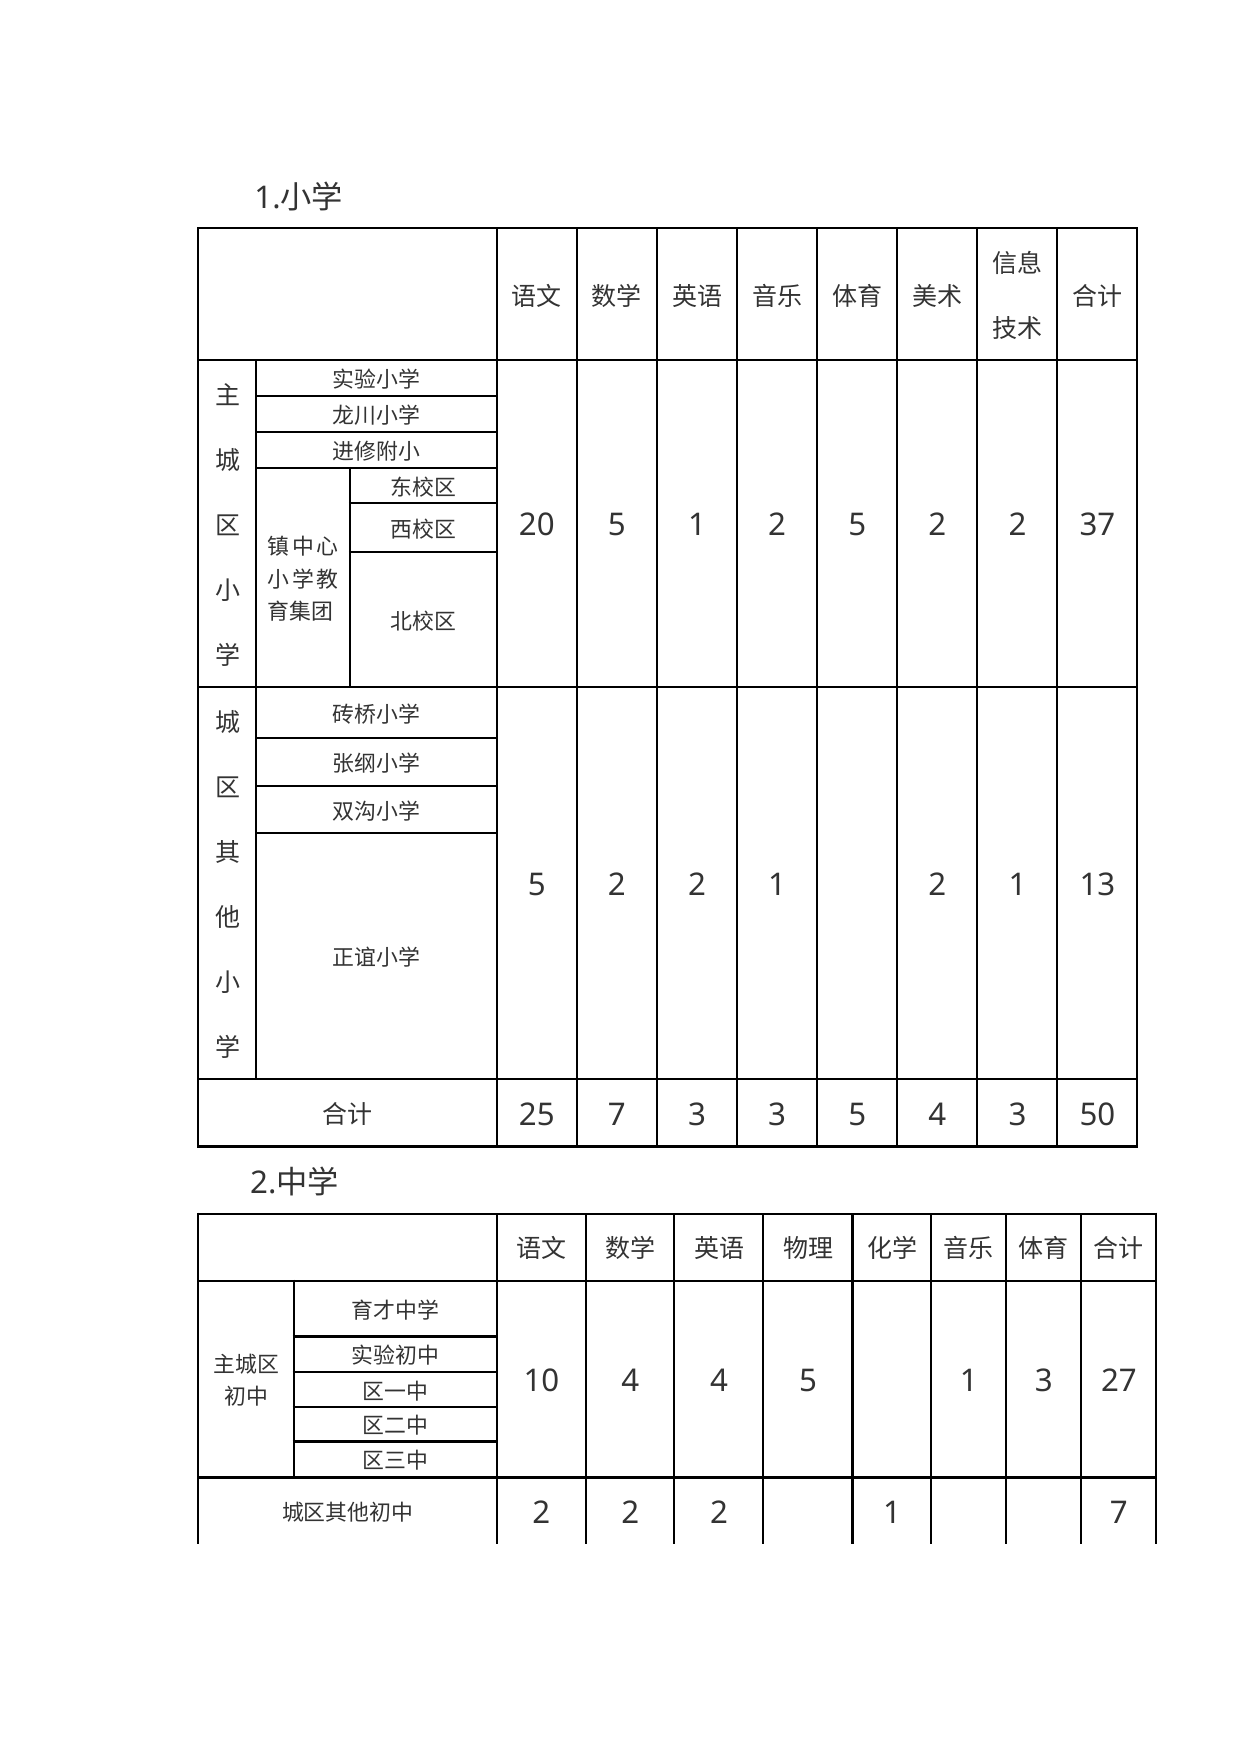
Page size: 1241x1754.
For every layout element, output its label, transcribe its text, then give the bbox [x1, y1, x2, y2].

table_header 合计 [1082, 1215, 1155, 1279]
table_cell [932, 1479, 1005, 1543]
table_cell 3 [738, 1080, 816, 1145]
table_cell 37 [1058, 361, 1136, 686]
table_cell 3 [978, 1080, 1056, 1145]
table_header 英语 [658, 229, 736, 359]
table_cell 区一中 [295, 1373, 496, 1406]
table_cell 5 [498, 688, 576, 1078]
table_cell 东校区 [351, 469, 496, 502]
table_cell 进修附小 [257, 433, 496, 467]
table_cell 7 [1082, 1479, 1155, 1543]
table_cell 双沟小学 [257, 787, 496, 832]
table_cell 主城区初中 [199, 1282, 293, 1476]
table_cell 3 [1007, 1282, 1080, 1476]
table_cell 3 [658, 1080, 736, 1145]
table_header 语文 [498, 1215, 585, 1279]
table_cell 1 [932, 1282, 1005, 1476]
table_header 体育 [1007, 1215, 1080, 1279]
table_cell 龙川小学 [257, 397, 496, 431]
table_cell 2 [578, 688, 656, 1078]
table_cell 区三中 [295, 1443, 496, 1476]
table_header 数学 [578, 229, 656, 359]
table_cell [818, 688, 896, 1078]
table_header 数学 [587, 1215, 673, 1279]
table_cell 区二中 [295, 1408, 496, 1440]
table_header 美术 [898, 229, 976, 359]
table_cell 主城区小学 [199, 361, 255, 686]
table_cell 10 [498, 1282, 585, 1476]
table_cell 27 [1082, 1282, 1155, 1476]
table_cell 实验小学 [257, 361, 496, 395]
table_cell 1 [978, 688, 1056, 1078]
table_header 英语 [675, 1215, 762, 1279]
table_cell 城区其他小学 [199, 688, 255, 1078]
table_header [199, 229, 496, 359]
table_cell 张纲小学 [257, 739, 496, 785]
table_cell 4 [898, 1080, 976, 1145]
table_cell 实验初中 [295, 1338, 496, 1371]
table_header 体育 [818, 229, 896, 359]
table_cell 13 [1058, 688, 1136, 1078]
table_cell 5 [818, 1080, 896, 1145]
table_cell [1007, 1479, 1080, 1543]
table_header 语文 [498, 229, 576, 359]
table_header 音乐 [932, 1215, 1005, 1279]
table_cell 25 [498, 1080, 576, 1145]
table_header 化学 [854, 1215, 930, 1279]
table_header 音乐 [738, 229, 816, 359]
table_cell 20 [498, 361, 576, 686]
table_cell 北校区 [351, 553, 496, 686]
table_cell 2 [898, 688, 976, 1078]
table_cell 正谊小学 [257, 834, 496, 1078]
table_cell 5 [578, 361, 656, 686]
table_cell 西校区 [351, 504, 496, 551]
table_cell 7 [578, 1080, 656, 1145]
table_cell 2 [675, 1479, 762, 1543]
table_cell 4 [675, 1282, 762, 1476]
table_header 物理 [764, 1215, 851, 1279]
table_cell 砖桥小学 [257, 688, 496, 737]
table_cell 城区其他初中 [199, 1479, 496, 1543]
text 1.小学 [254, 162, 1053, 227]
table_cell 4 [587, 1282, 673, 1476]
table_cell [764, 1479, 851, 1543]
table_cell 合计 [199, 1080, 496, 1145]
table_cell 2 [587, 1479, 673, 1543]
table_header 信息技术 [978, 229, 1056, 359]
table_cell 2 [898, 361, 976, 686]
table_cell 50 [1058, 1080, 1136, 1145]
table_cell [854, 1282, 930, 1476]
table_header [199, 1215, 496, 1279]
table_header 合计 [1058, 229, 1136, 359]
table_cell 5 [818, 361, 896, 686]
table_cell 2 [498, 1479, 585, 1543]
table_cell 2 [658, 688, 736, 1078]
table_cell 2 [738, 361, 816, 686]
table_cell 1 [658, 361, 736, 686]
table_cell 镇中心小学教育集团 [257, 469, 349, 686]
table_cell 1 [738, 688, 816, 1078]
text 2.中学 [187, 1147, 1053, 1212]
table_cell 5 [764, 1282, 851, 1476]
table_cell 育才中学 [295, 1282, 496, 1335]
table_cell 1 [854, 1479, 930, 1543]
table_cell 2 [978, 361, 1056, 686]
